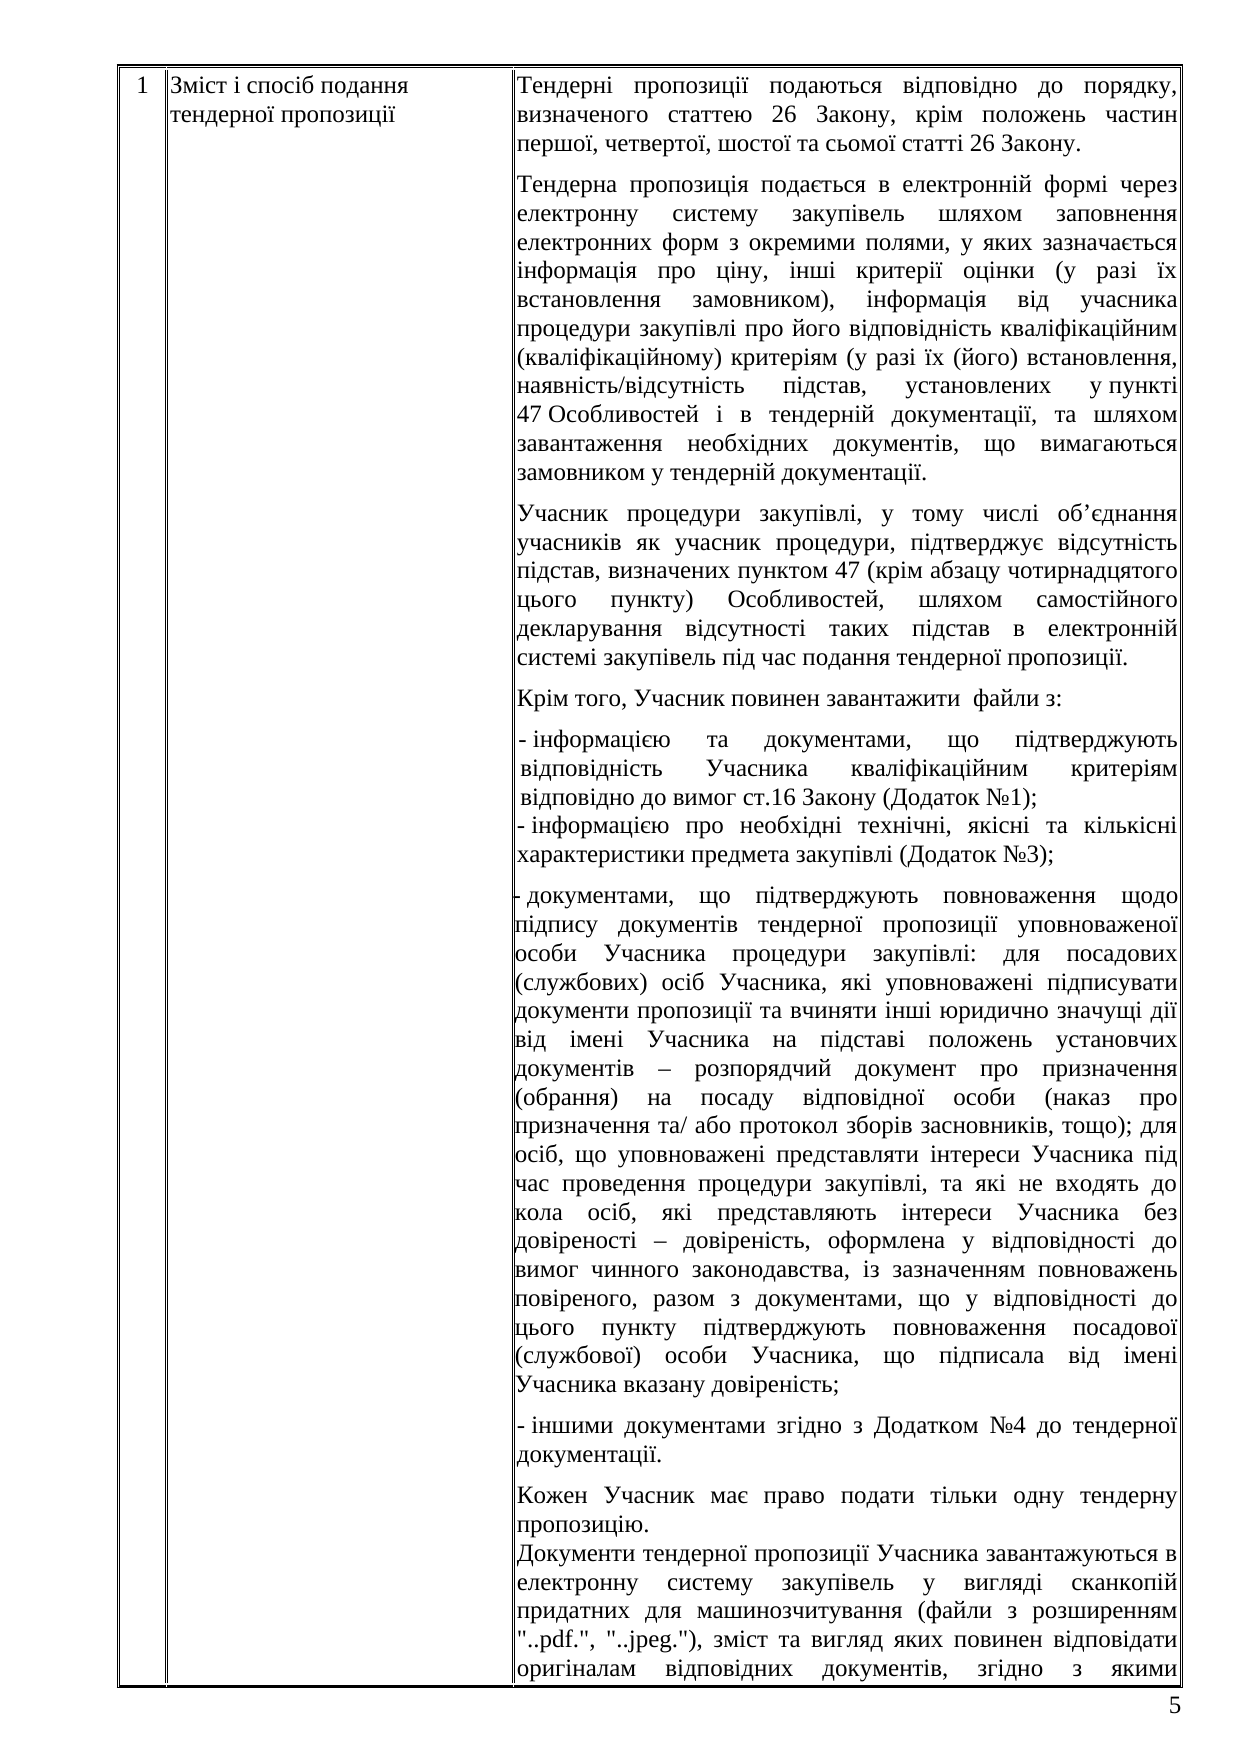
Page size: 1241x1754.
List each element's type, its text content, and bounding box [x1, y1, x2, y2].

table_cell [167, 68, 513, 1685]
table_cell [514, 68, 1180, 1685]
table_cell 1 [120, 68, 167, 1685]
